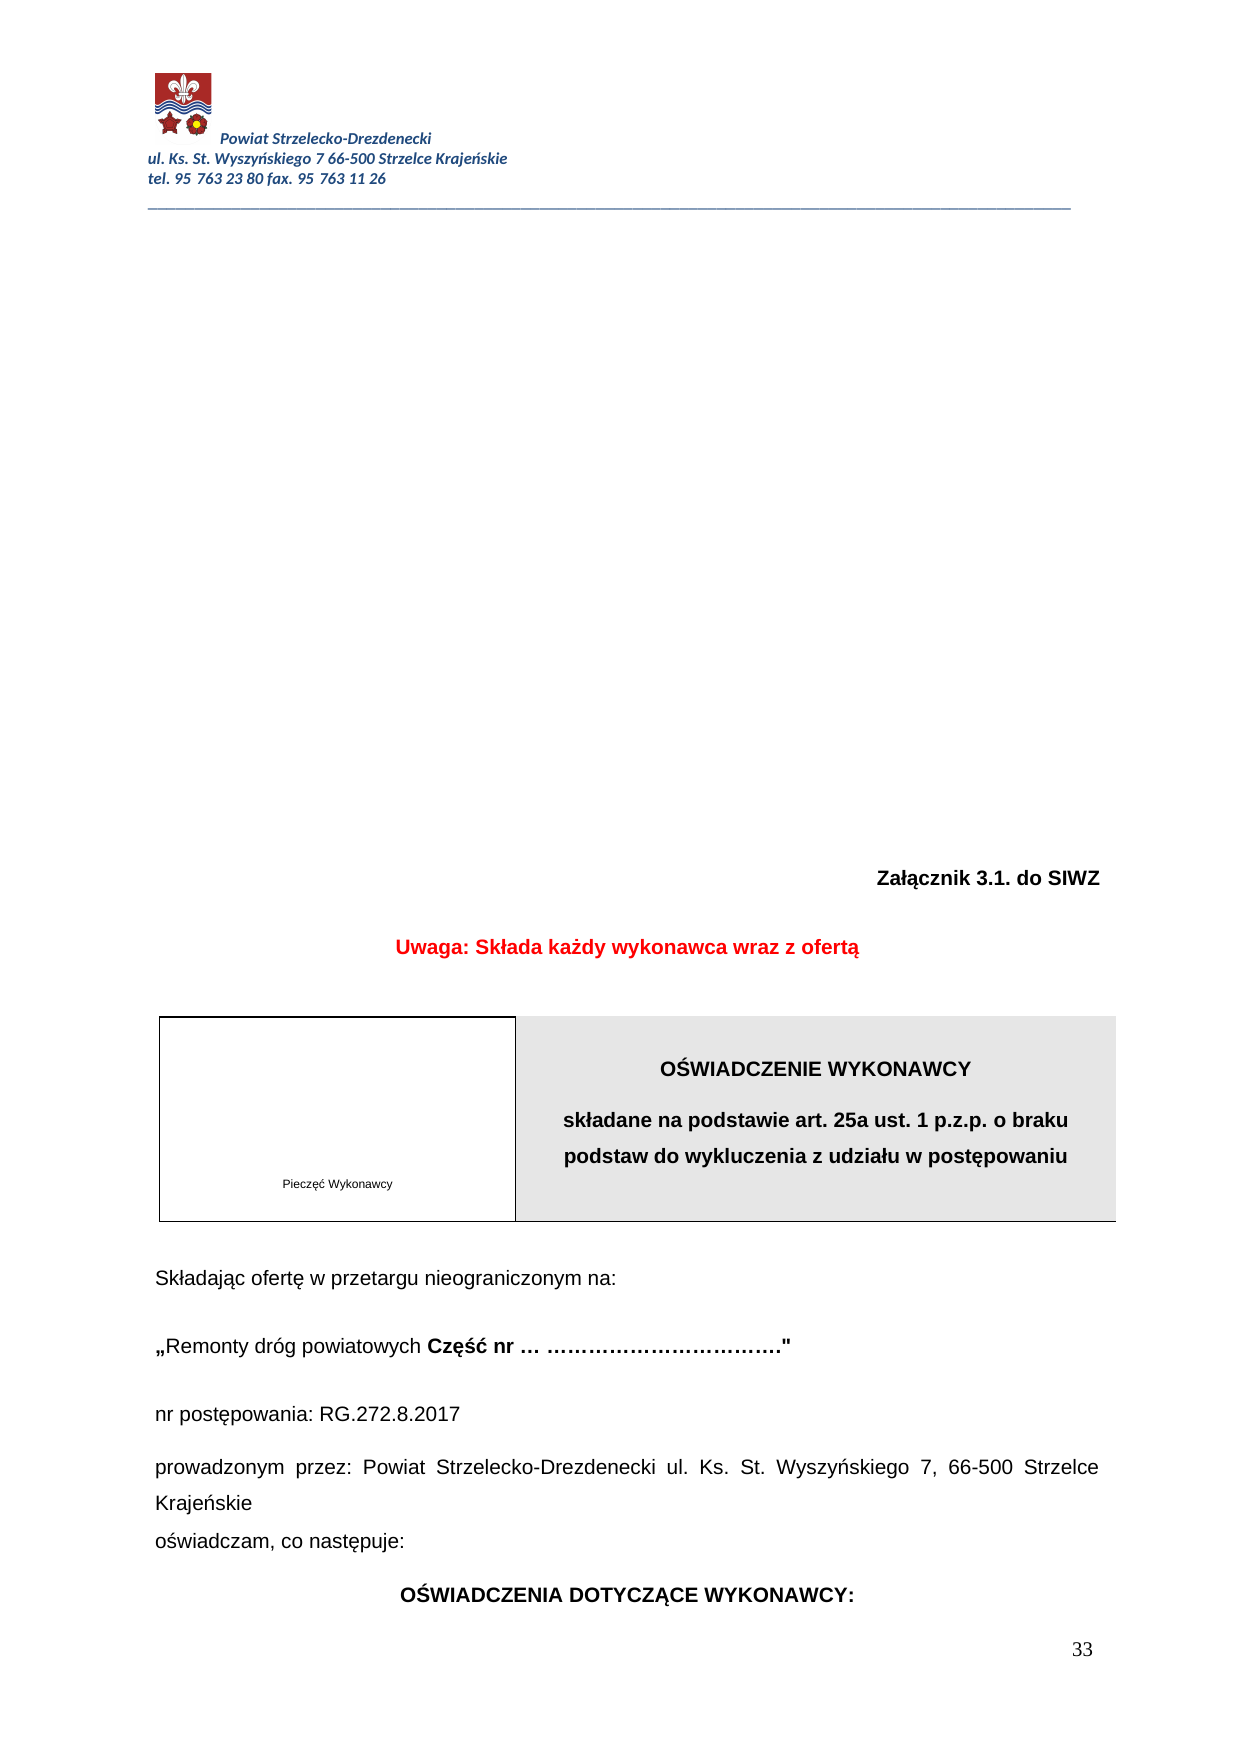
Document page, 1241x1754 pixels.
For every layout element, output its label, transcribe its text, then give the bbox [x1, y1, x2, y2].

table_header Składając ofertę w przetargu nieograniczonym na: [148, 1251, 1107, 1319]
table_cell Uwaga: Składa każdy wykonawca wraz z ofertą [148, 920, 1107, 988]
table_cell oświadczam, co następuje: [148, 1529, 1107, 1568]
table_header Załącznik 3.1. do SIWZ [148, 212, 1107, 919]
table_header OŚWIADCZENIE WYKONAWCY składane na podstawie art. 25a ust. 1 p.z.p. o braku podstaw do wykluczenia z udziału w postępowaniu [516, 1016, 1116, 1221]
table_cell nr postępowania: RG.272.8.2017 [148, 1387, 1107, 1455]
picture [155, 73, 212, 145]
table_cell prowadzonym przez: Powiat Strzelecko-Drezdenecki ul. Ks. St. Wyszyńskiego 7, 66-500 Strzelce Krajeńskie [148, 1455, 1107, 1529]
table_cell „Remonty dróg powiatowych Część nr … ……………………………." [148, 1319, 1107, 1387]
table_header Pieczęć Wykonawcy [160, 1018, 515, 1221]
table_cell OŚWIADCZENIA DOTYCZĄCE WYKONAWCY: [148, 1568, 1107, 1607]
